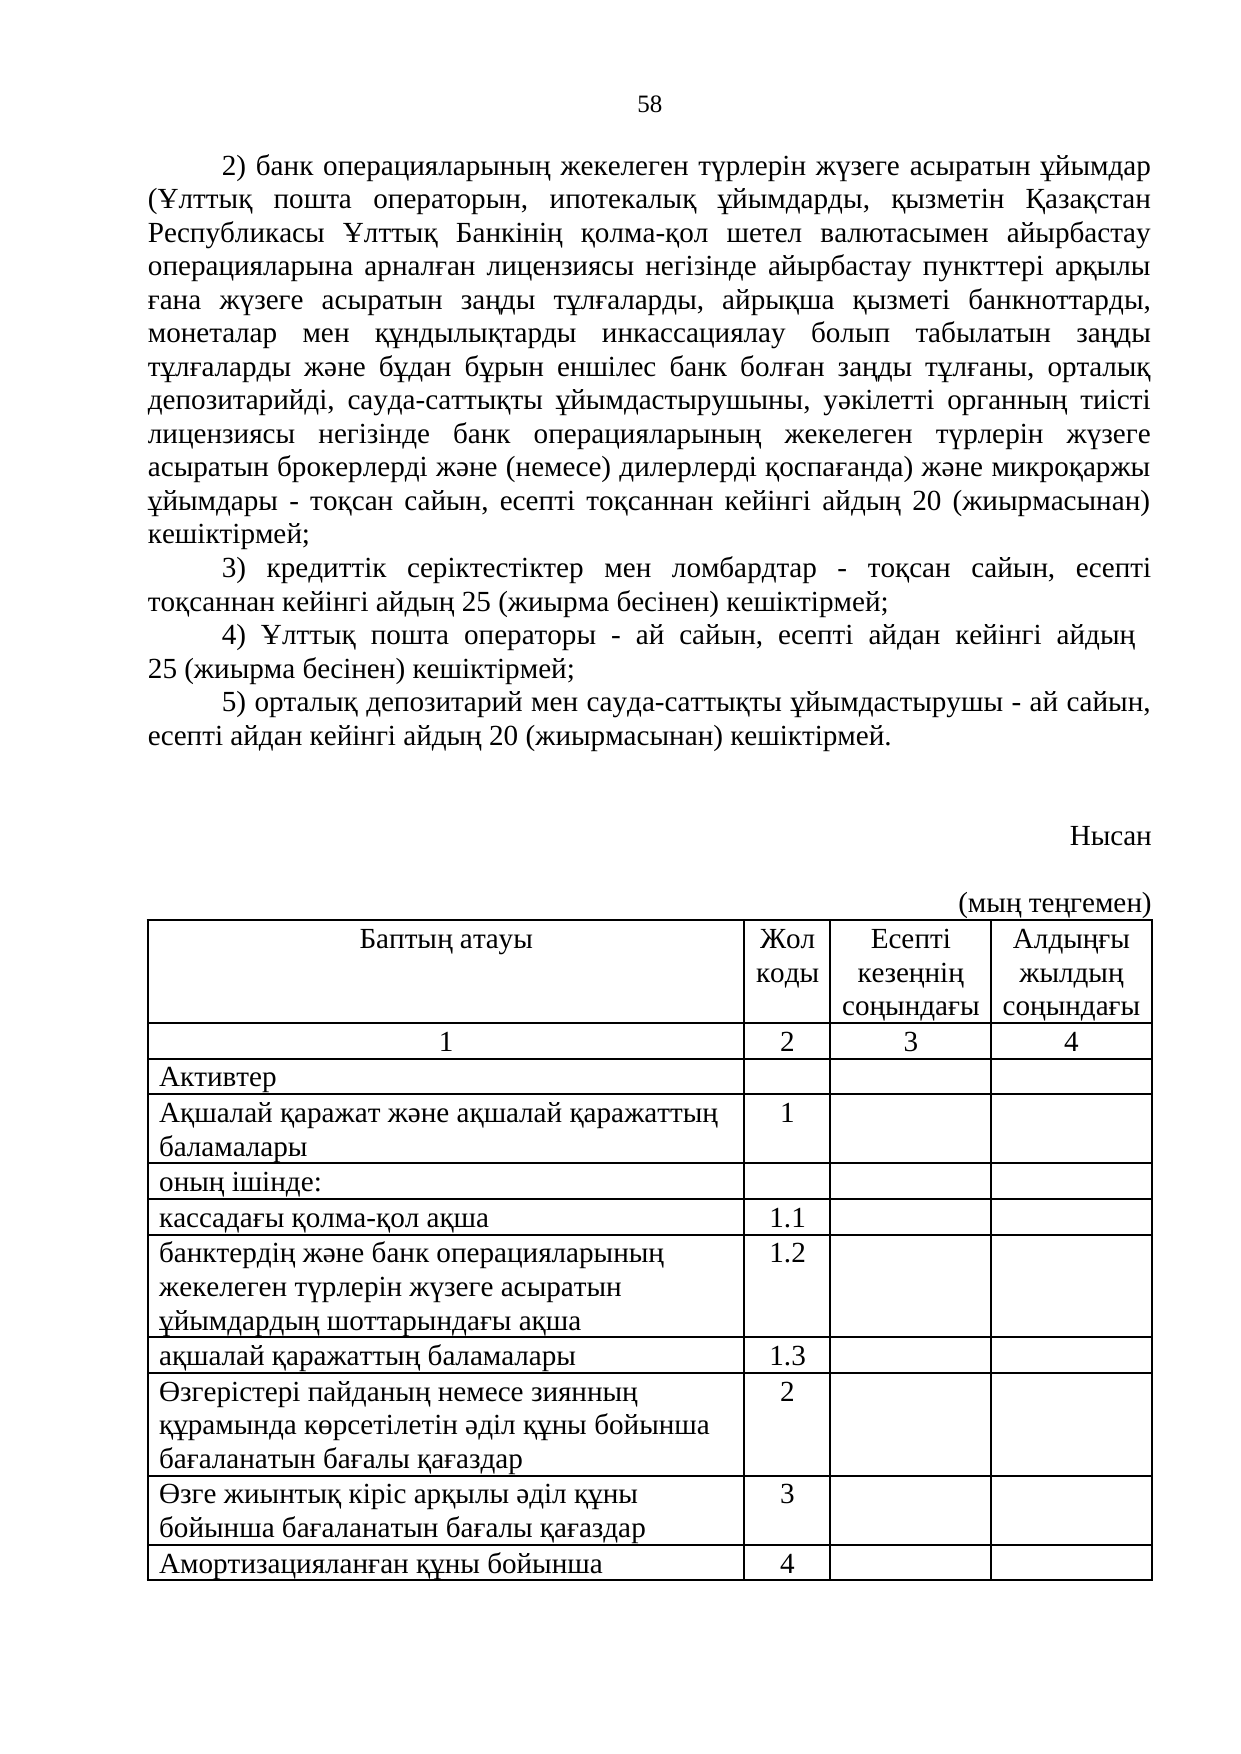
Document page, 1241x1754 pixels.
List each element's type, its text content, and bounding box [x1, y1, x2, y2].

table_header Жол коды [745, 921, 829, 1022]
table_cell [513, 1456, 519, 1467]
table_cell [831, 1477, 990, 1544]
text Нысан [148, 818, 1152, 852]
text 4) Ұлттық пошта операторы - ай сайын, есепті айдан кейінгі айдың 25 (жиырма бесінен) кешіктірмей; [148, 617, 1152, 684]
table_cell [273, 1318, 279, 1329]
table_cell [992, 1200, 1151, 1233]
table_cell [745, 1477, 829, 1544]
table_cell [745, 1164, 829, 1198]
table_cell 1 [149, 1024, 743, 1057]
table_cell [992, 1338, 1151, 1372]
text 2) банк операцияларының жекелеген түрлерін жүзеге асыратын ұйымдар (Ұлттық пошта операторын, ипотекалық ұйымдарды, қызметін Қазақстан Республикасы Ұлттық Банкінің қолма-қол шетел валютасымен айырбастау операцияларына арналған лицензиясы негізінде айырбастау пункттері арқылы ғана жүзеге асыратын заңды тұлғаларды, айрықша қызметі банкноттарды, монеталар мен құндылықтарды инкассациялау болып табылатын заңды тұлғаларды және бұдан бұрын еншілес банк болған заңды тұлғаны, орталық депозитарийді, сауда-саттықты ұйымдастырушыны, уәкілетті органның тиісті лицензиясы негізінде банк операцияларының жекелеген түрлерін жүзеге асыратын брокерлерді және (немесе) дилерлерді қоспағанда) және микроқаржы ұйымдары - тоқсан сайын, есепті тоқсаннан кейінгі айдың 20 (жиырмасынан) кешіктірмей; [148, 148, 1152, 550]
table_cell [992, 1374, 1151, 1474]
table_header Алдыңғы жылдың соңындағы [992, 921, 1151, 1022]
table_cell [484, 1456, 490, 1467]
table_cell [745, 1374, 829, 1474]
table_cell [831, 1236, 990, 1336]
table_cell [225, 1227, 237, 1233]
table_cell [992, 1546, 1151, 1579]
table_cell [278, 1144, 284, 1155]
table_header Баптың атауы [149, 921, 743, 1022]
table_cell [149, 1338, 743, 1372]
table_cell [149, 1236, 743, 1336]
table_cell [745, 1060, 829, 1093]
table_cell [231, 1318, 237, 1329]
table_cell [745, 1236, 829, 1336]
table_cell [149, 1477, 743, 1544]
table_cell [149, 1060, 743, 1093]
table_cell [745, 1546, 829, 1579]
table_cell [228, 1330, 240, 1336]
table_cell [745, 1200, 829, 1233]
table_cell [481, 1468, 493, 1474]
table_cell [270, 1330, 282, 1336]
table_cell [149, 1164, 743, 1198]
table_header Есепті кезеңнің соңындағы [831, 921, 990, 1022]
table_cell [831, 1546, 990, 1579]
table_cell 3 [831, 1024, 990, 1057]
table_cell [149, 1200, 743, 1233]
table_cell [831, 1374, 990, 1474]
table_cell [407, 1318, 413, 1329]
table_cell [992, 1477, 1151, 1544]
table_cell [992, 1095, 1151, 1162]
table_cell 2 [745, 1024, 829, 1057]
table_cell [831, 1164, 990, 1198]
text 5) орталық депозитарий мен сауда-саттықты ұйымдастырушы - ай сайын, есепті айдан кейінгі айдың 20 (жиырмасынан) кешіктірмей. [148, 684, 1152, 751]
table_cell 4 [992, 1024, 1151, 1057]
text 3) кредиттік серіктестіктер мен ломбардтар - тоқсан сайын, есепті тоқсаннан кейінгі айдың 25 (жиырма бесінен) кешіктірмей; [148, 550, 1152, 617]
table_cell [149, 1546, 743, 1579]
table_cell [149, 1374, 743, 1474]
text (мың теңгемен) [148, 886, 1152, 919]
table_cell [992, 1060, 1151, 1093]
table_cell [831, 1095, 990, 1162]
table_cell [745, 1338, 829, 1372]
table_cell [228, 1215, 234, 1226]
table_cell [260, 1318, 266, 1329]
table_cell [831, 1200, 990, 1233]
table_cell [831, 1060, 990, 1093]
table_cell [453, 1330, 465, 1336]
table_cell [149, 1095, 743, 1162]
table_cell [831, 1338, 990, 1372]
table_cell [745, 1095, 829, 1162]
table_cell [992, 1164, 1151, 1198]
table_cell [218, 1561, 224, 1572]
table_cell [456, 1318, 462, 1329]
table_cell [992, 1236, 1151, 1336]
